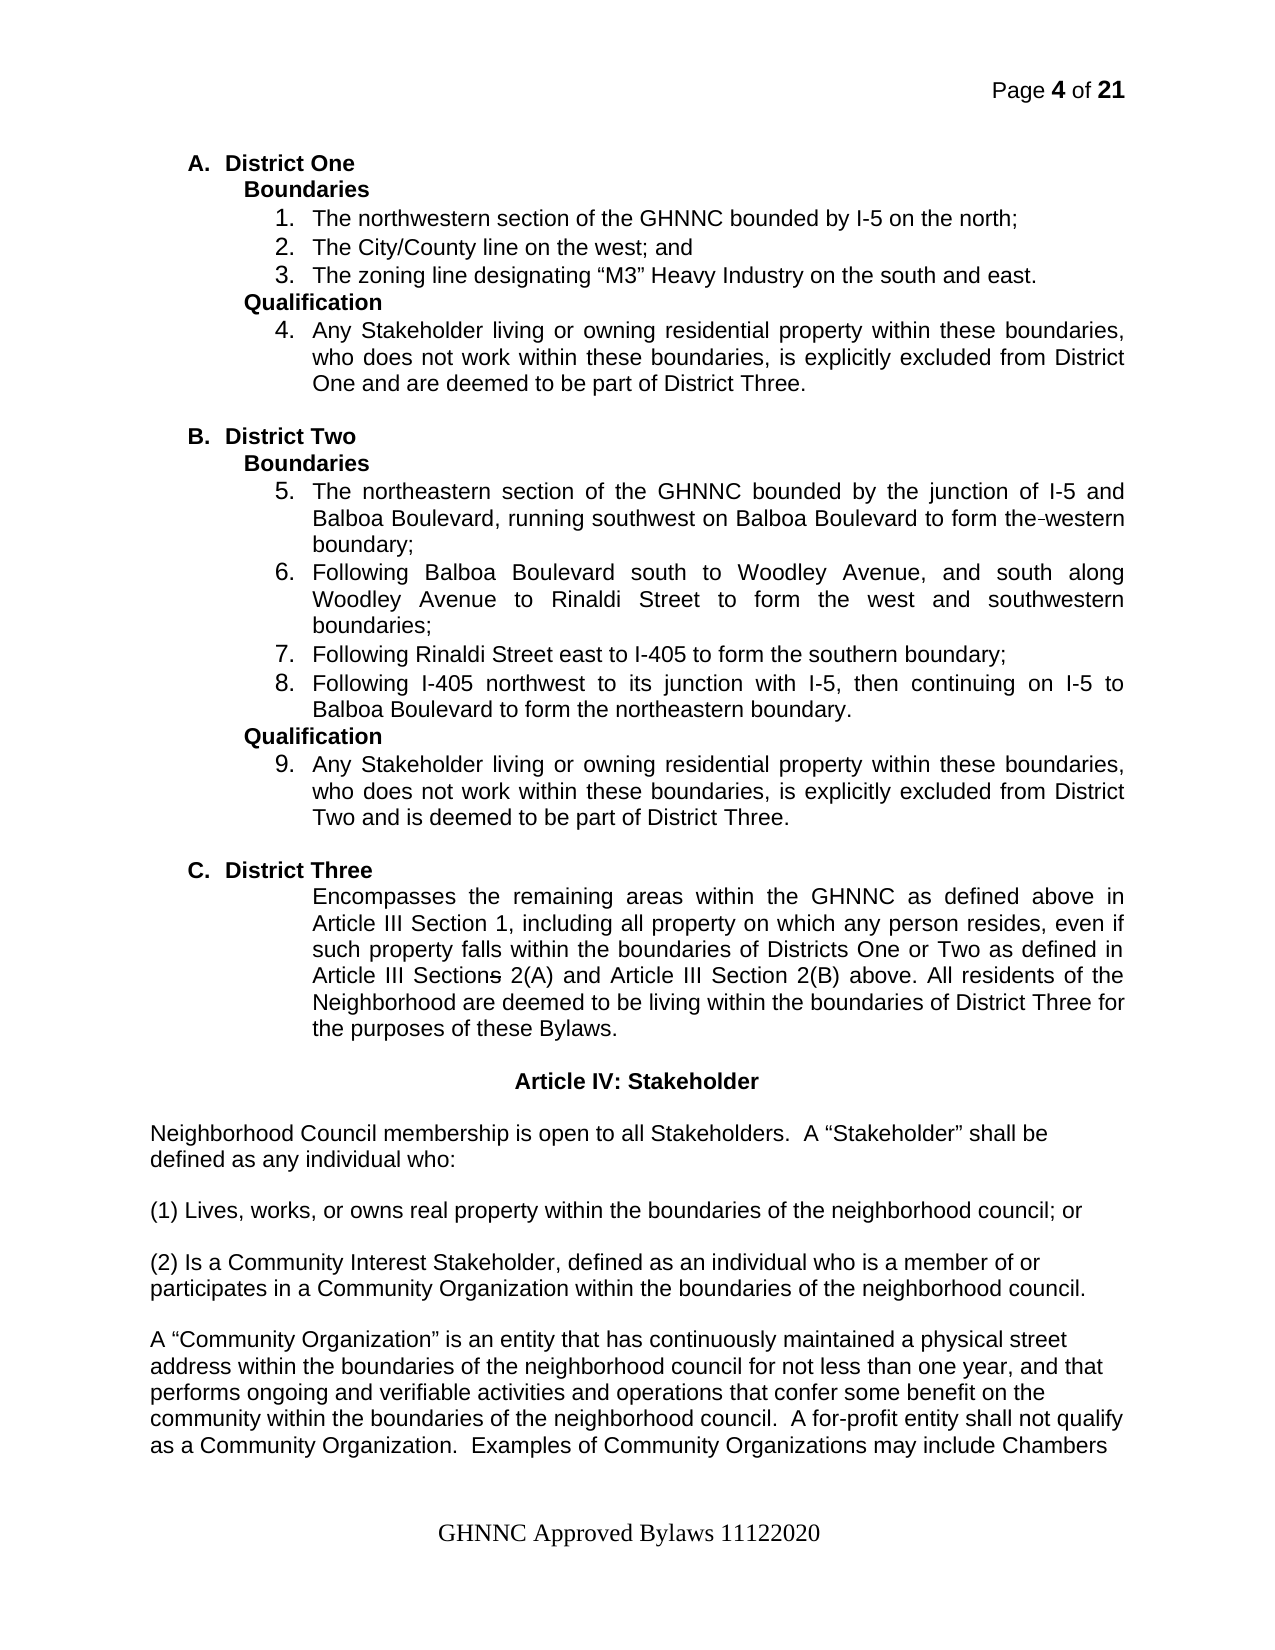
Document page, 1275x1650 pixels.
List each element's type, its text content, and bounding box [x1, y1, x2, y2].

list The northeastern section of the GHNNC bounded by the junction of I-5 and Balboa Boulevard, running southwest on Balboa Boulevard to form the western boundary; [274, 476, 1125, 557]
list Following Balboa Boulevard south to Woodley Avenue, and south along Woodley Avenue to Rinaldi Street to form the west and southwestern boundaries; [274, 557, 1125, 639]
text (1) Lives, works, or owns real property within the boundaries of the neighborhood council; or [150, 1197, 1125, 1224]
list District Three [187, 857, 1111, 883]
text Encompasses the remaining areas within the GHNNC as defined above in Article III Section 1, including all property on which any person resides, even if such property falls within the boundaries of Districts One or Two as defined in Article III Sections 2(A) and Article III Section 2(B) above. All residents of the Neighborhood are deemed to be living within the boundaries of District Three for the purposes of these Bylaws. [312, 883, 1125, 1041]
list Following I-405 northwest to its junction with I-5, then continuing on I-5 to Balboa Boulevard to form the northeastern boundary. [274, 667, 1125, 723]
text Boundaries [150, 449, 1125, 476]
list The northwestern section of the GHNNC bounded by I-5 on the north; [274, 203, 1125, 231]
list Any Stakeholder living or owning residential property within these boundaries, who does not work within these boundaries, is explicitly excluded from District Two and is deemed to be part of District Three. [274, 749, 1125, 830]
text Neighborhood Council membership is open to all Stakeholders. A “Stakeholder” shall be defined as any individual who: [150, 1119, 1125, 1172]
list The City/County line on the west; and [274, 231, 1125, 260]
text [150, 1326, 1125, 1458]
subtitle Article IV: Stakeholder [263, 1068, 1010, 1094]
list District One [187, 150, 1111, 176]
list Following Rinaldi Street east to I-405 to form the southern boundary; [274, 639, 1125, 667]
list Qualification [244, 723, 1111, 749]
text Boundaries [150, 176, 1125, 203]
list Qualification [244, 289, 1125, 315]
text (2) Is a Community Interest Stakeholder, defined as an individual who is a member of or participates in a Community Organization within the boundaries of the neighborhood council. [150, 1249, 1125, 1301]
list District Two [187, 423, 1111, 449]
list Any Stakeholder living or owning residential property within these boundaries, who does not work within these boundaries, is explicitly excluded from District One and are deemed to be part of District Three. [274, 315, 1125, 397]
list The zoning line designating “M3” Heavy Industry on the south and east. [274, 260, 1125, 289]
